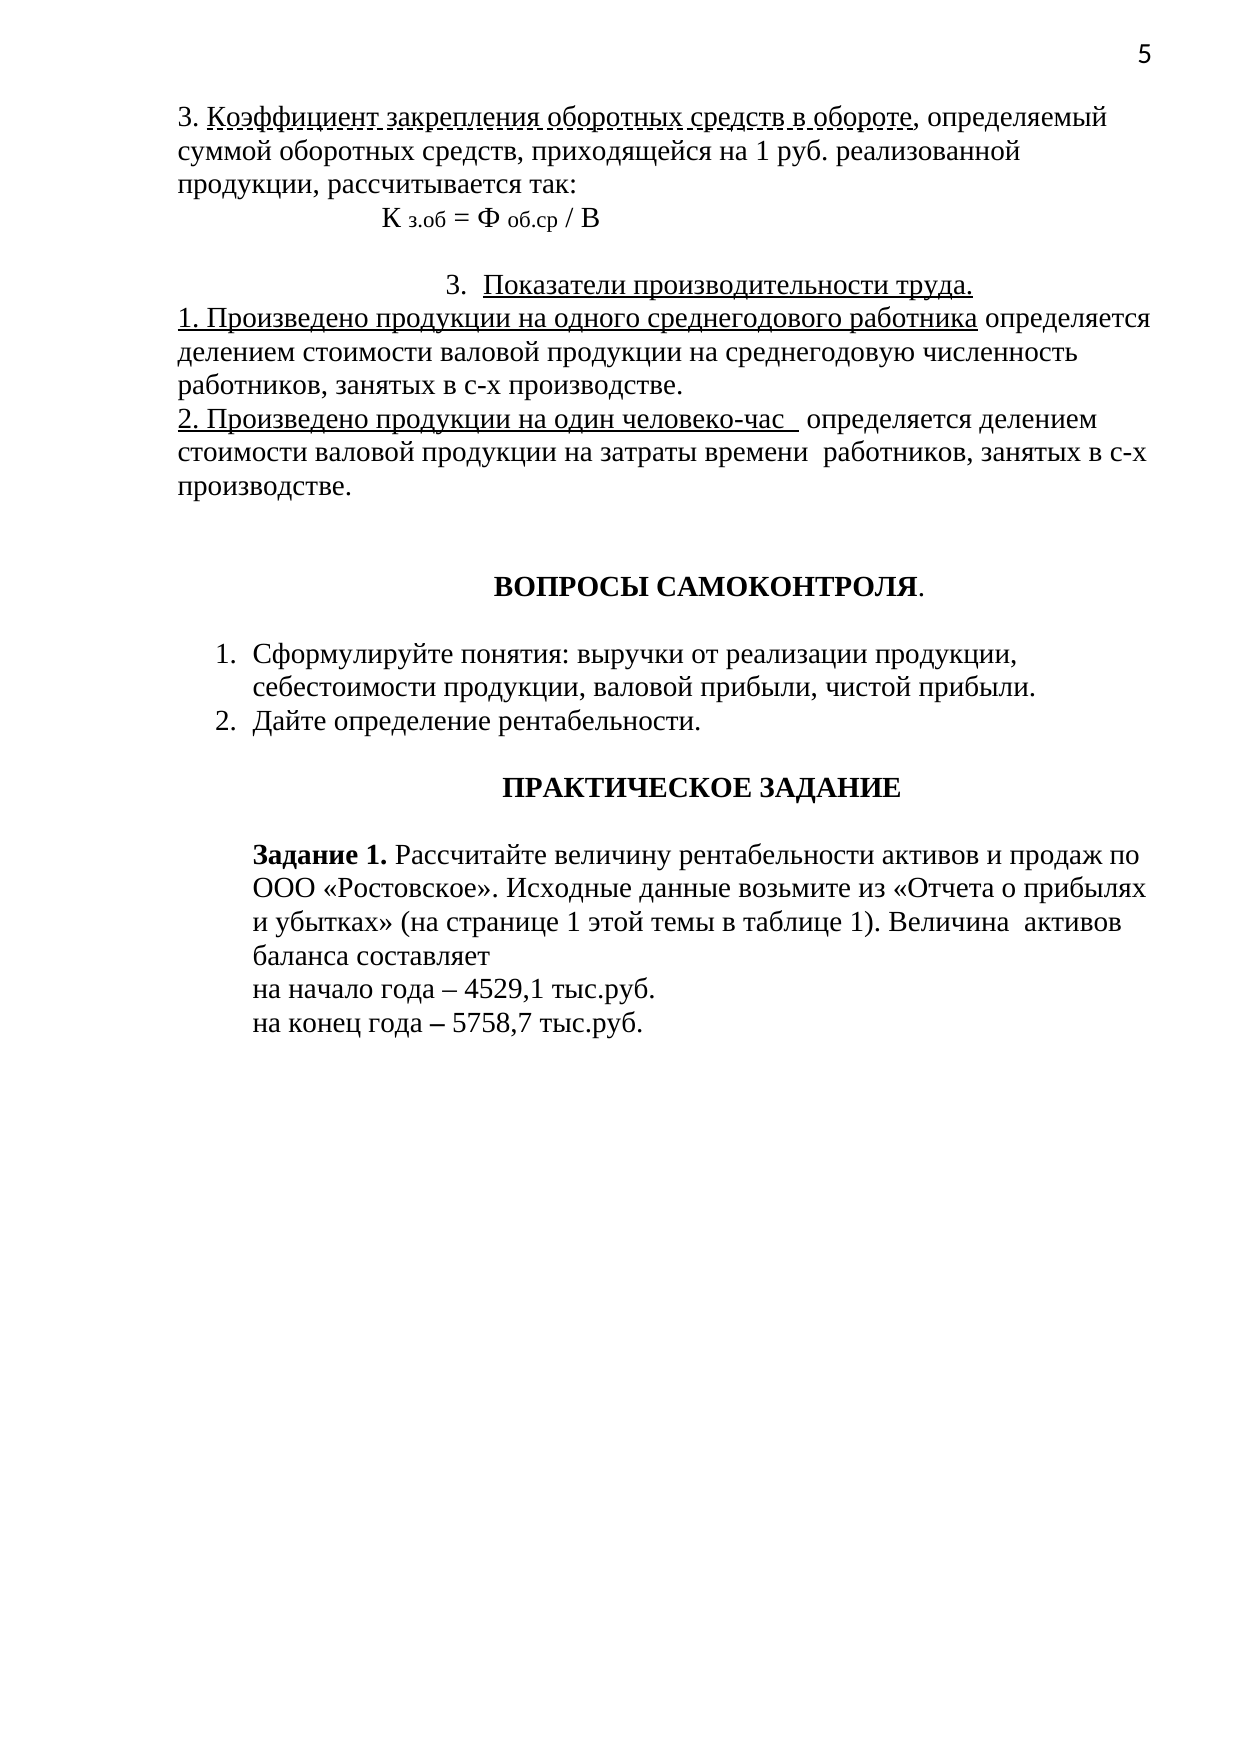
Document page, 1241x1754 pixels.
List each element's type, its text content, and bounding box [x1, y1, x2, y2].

text 1. Произведено продукции на одного среднегодового работника определяется делением стоимости валовой продукции на среднегодовую численность работников, занятых в с-х производстве. [177, 300, 1152, 401]
text Задание 1. Рассчитайте величину рентабельности активов и продаж по ООО «Ростовское». Исходные данные возьмите из «Отчета о прибылях и убытках» (на странице 1 этой темы в таблице 1). Величина активов баланса составляет [252, 837, 1152, 971]
text на конец года – 5758,7 тыс.руб. [252, 1005, 1152, 1038]
text на начало года – 4529,1 тыс.руб. [252, 971, 1152, 1005]
list Показатели производительности труда. [267, 267, 1152, 300]
text 3. Коэффициент закрепления оборотных средств в обороте, определяемый суммой оборотных средств, приходящейся на 1 руб. реализованной продукции, рассчитывается так: [177, 99, 1152, 200]
text ПРАКТИЧЕСКОЕ ЗАДАНИЕ [252, 770, 1152, 803]
text ВОПРОСЫ САМОКОНТРОЛЯ. [267, 569, 1152, 602]
list Дайте определение рентабельности. [215, 703, 1152, 736]
list Сформулируйте понятия: выручки от реализации продукции, себестоимости продукции, валовой прибыли, чистой прибыли. [215, 636, 1152, 703]
text К з.об = Ф об.ср / В [177, 200, 1152, 233]
text 2. Произведено продукции на один человеко-час определяется делением стоимости валовой продукции на затраты времени работников, занятых в с-х производстве. [177, 401, 1152, 502]
